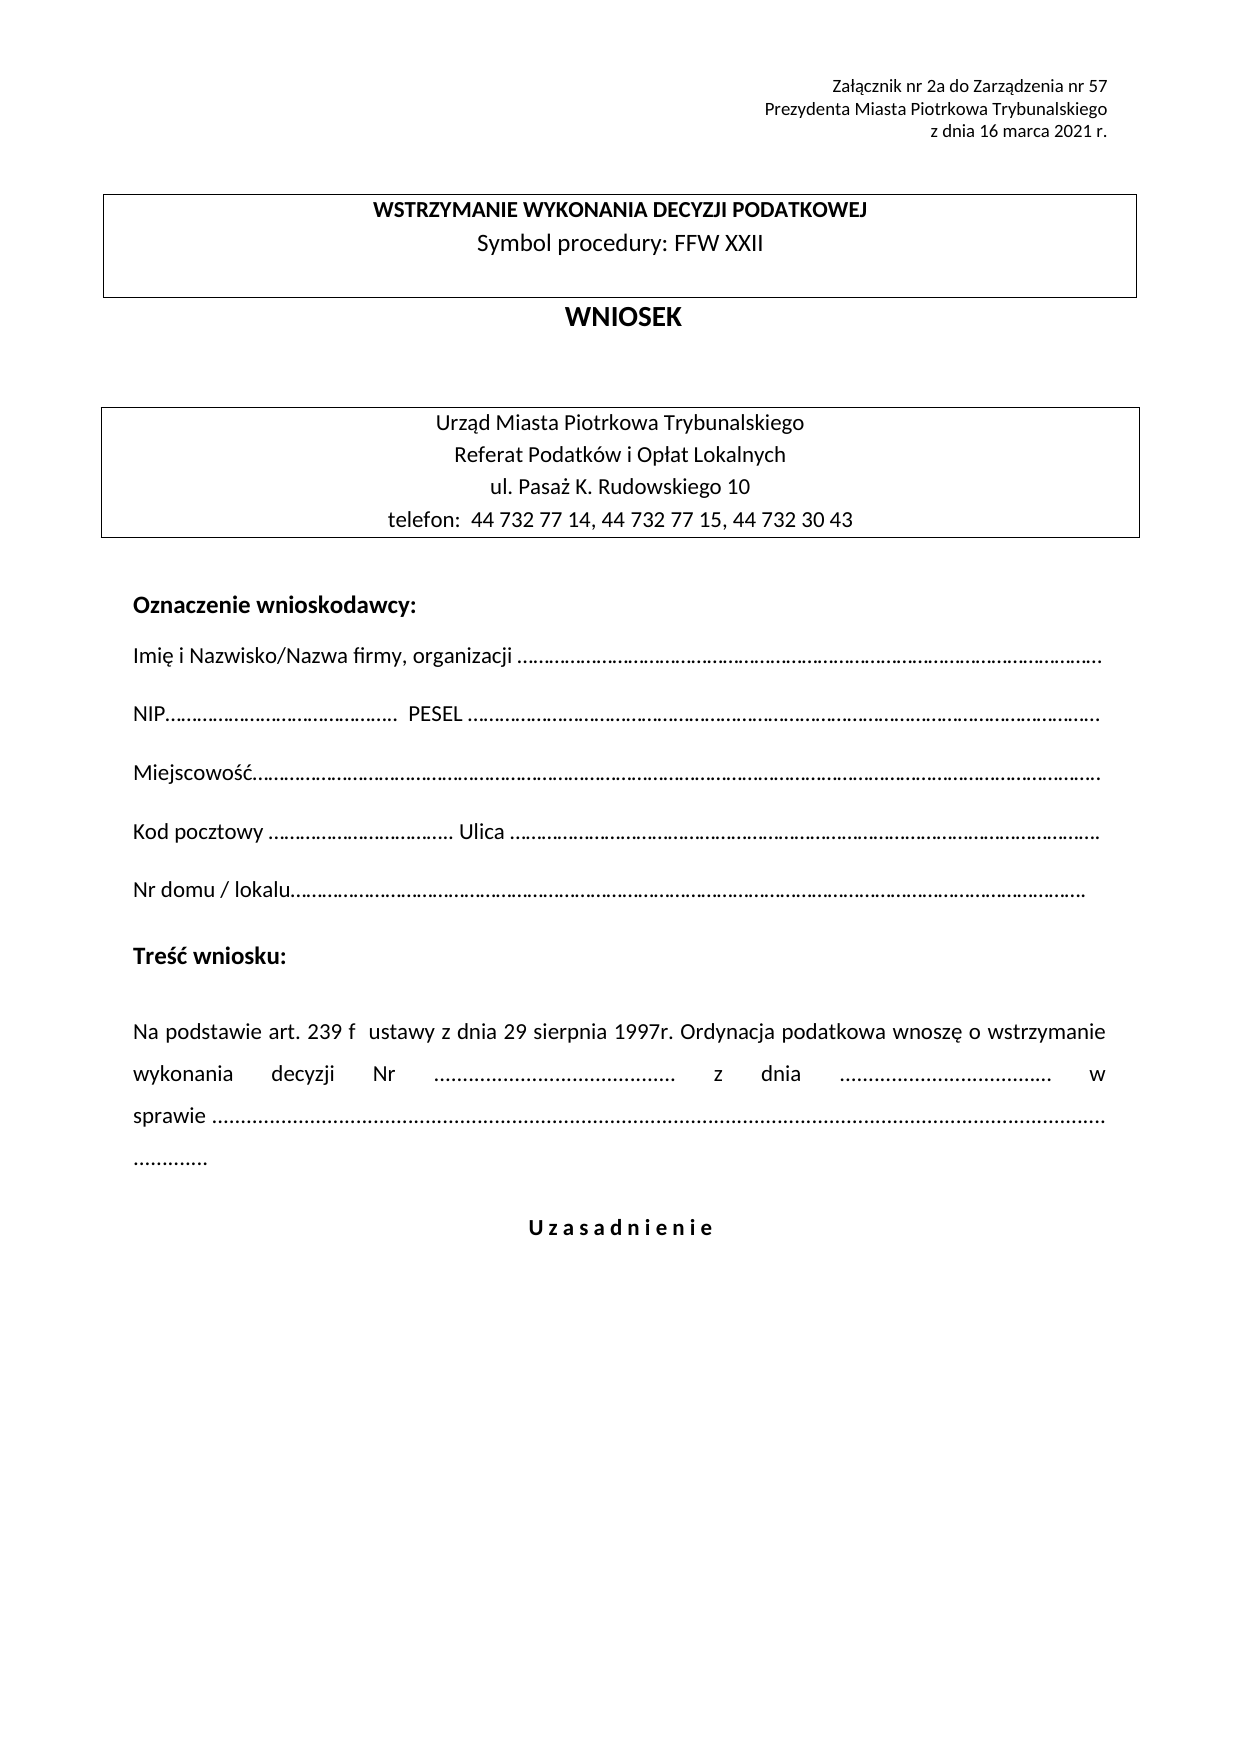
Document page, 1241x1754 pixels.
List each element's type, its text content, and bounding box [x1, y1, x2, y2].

text Oznaczenie wnioskodawcy: [133, 589, 1107, 620]
text z dnia 16 marca 2021 r. [133, 120, 1107, 143]
text U z a s a d n i e n i e [133, 1213, 1107, 1241]
text Nr domu / lokalu……………………………………………………………………………………………………………………………………. [133, 876, 1107, 903]
text Kod pocztowy …………………………….. Ulica …………………………………………………………………………………………………. [133, 817, 1107, 845]
text Imię i Nazwisko/Nazwa firmy, organizacji ………………………………………………………………………………………………… [133, 641, 1107, 669]
text Treść wniosku: [133, 940, 1107, 970]
table_header WSTRZYMANIE WYKONANIA DECYZJI PODATKOWEJ Symbol procedury: FFW XXII [104, 195, 1136, 297]
text Załącznik nr 2a do Zarządzenia nr 57 [133, 74, 1107, 97]
text Prezydenta Miasta Piotrkowa Trybunalskiego [133, 97, 1107, 120]
text NIP…………………………………….. PESEL ………………………………………………………………………………………………………… [133, 699, 1107, 728]
text Miejscowość…………………………………………………………………………………………………………………………………………….. [133, 758, 1107, 786]
table_header Urząd Miasta Piotrkowa Trybunalskiego Referat Podatków i Opłat Lokalnych ul. Pasaż K. Rudowskiego 10 telefon: 44 732 77 14, 44 732 77 15, 44 732 30 43 [102, 408, 1139, 537]
text WNIOSEK [133, 298, 1107, 333]
text Na podstawie art. 239 f ustawy z dnia 29 sierpnia 1997r. Ordynacja podatkowa wnoszę o wstrzymanie wykonania decyzji Nr .......................................... z dnia ..................................… w sprawie ........................................................................................................................................................................ [133, 1017, 1107, 1171]
